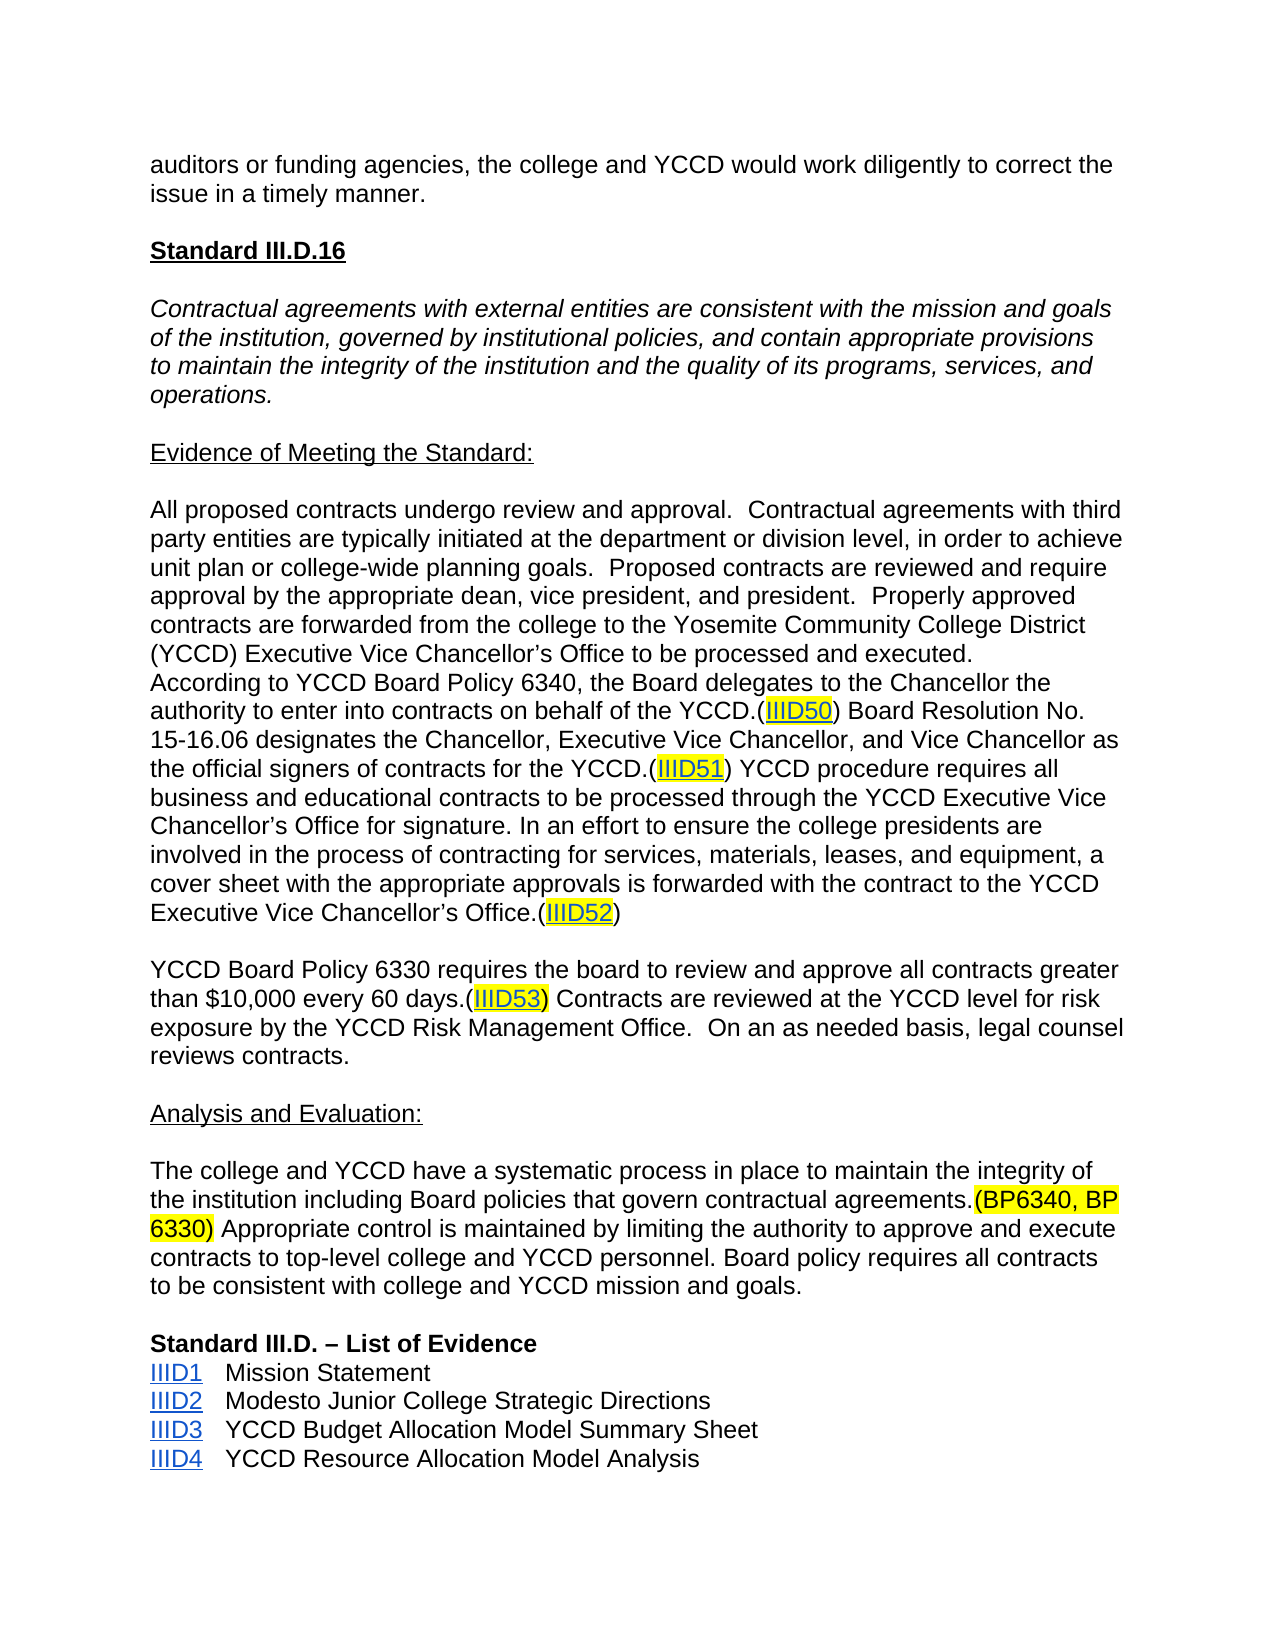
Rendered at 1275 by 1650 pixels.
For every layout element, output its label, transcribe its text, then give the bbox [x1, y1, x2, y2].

text YCCD Board Policy 6330 requires the board to review and approve all contracts greater than $10,000 every 60 days.(IIID53) Contracts are reviewed at the YCCD level for risk exposure by the YCCD Risk Management Office. On an as needed basis, legal counsel reviews contracts. [150, 955, 1125, 1070]
text According to YCCD Board Policy 6340, the Board delegates to the Chancellor the authority to enter into contracts on behalf of the YCCD.(IIID50) Board Resolution No. 15-16.06 designates the Chancellor, Executive Vice Chancellor, and Vice Chancellor as the official signers of contracts for the YCCD.(IIID51) YCCD procedure requires all business and educational contracts to be processed through the YCCD Executive Vice Chancellor’s Office for signature. In an effort to ensure the college presidents are involved in the process of contracting for services, materials, leases, and equipment, a cover sheet with the appropriate approvals is forwarded with the contract to the YCCD Executive Vice Chancellor’s Office.(IIID52) [150, 667, 1125, 926]
text Standard III.D.16 [150, 236, 1125, 265]
text Standard III.D. – List of Evidence [150, 1300, 1125, 1357]
text IIID3 YCCD Budget Allocation Model Summary Sheet [150, 1415, 1125, 1444]
text Contractual agreements with external entities are consistent with the mission and goals of the institution, governed by institutional policies, and contain appropriate provisions to maintain the integrity of the institution and the quality of its programs, services, and operations. [150, 294, 1125, 409]
text Evidence of Meeting the Standard: [150, 437, 1125, 466]
text Analysis and Evaluation: [150, 1099, 1125, 1127]
text IIID4 YCCD Resource Allocation Model Analysis [150, 1444, 1125, 1472]
text IIID1 Mission Statement [150, 1357, 1125, 1386]
text IIID2 Modesto Junior College Strategic Directions [150, 1386, 1125, 1415]
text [150, 150, 1125, 207]
text All proposed contracts undergo review and approval. Contractual agreements with third party entities are typically initiated at the department or division level, in order to achieve unit plan or college-wide planning goals. Proposed contracts are reviewed and require approval by the appropriate dean, vice president, and president. Properly approved contracts are forwarded from the college to the Yosemite Community College District (YCCD) Executive Vice Chancellor’s Office to be processed and executed. [150, 466, 1125, 667]
text The college and YCCD have a systematic process in place to maintain the integrity of the institution including Board policies that govern contractual agreements.(BP6340, BP 6330) Appropriate control is maintained by limiting the authority to approve and execute contracts to top-level college and YCCD personnel. Board policy requires all contracts to be consistent with college and YCCD mission and goals. [150, 1156, 1125, 1300]
